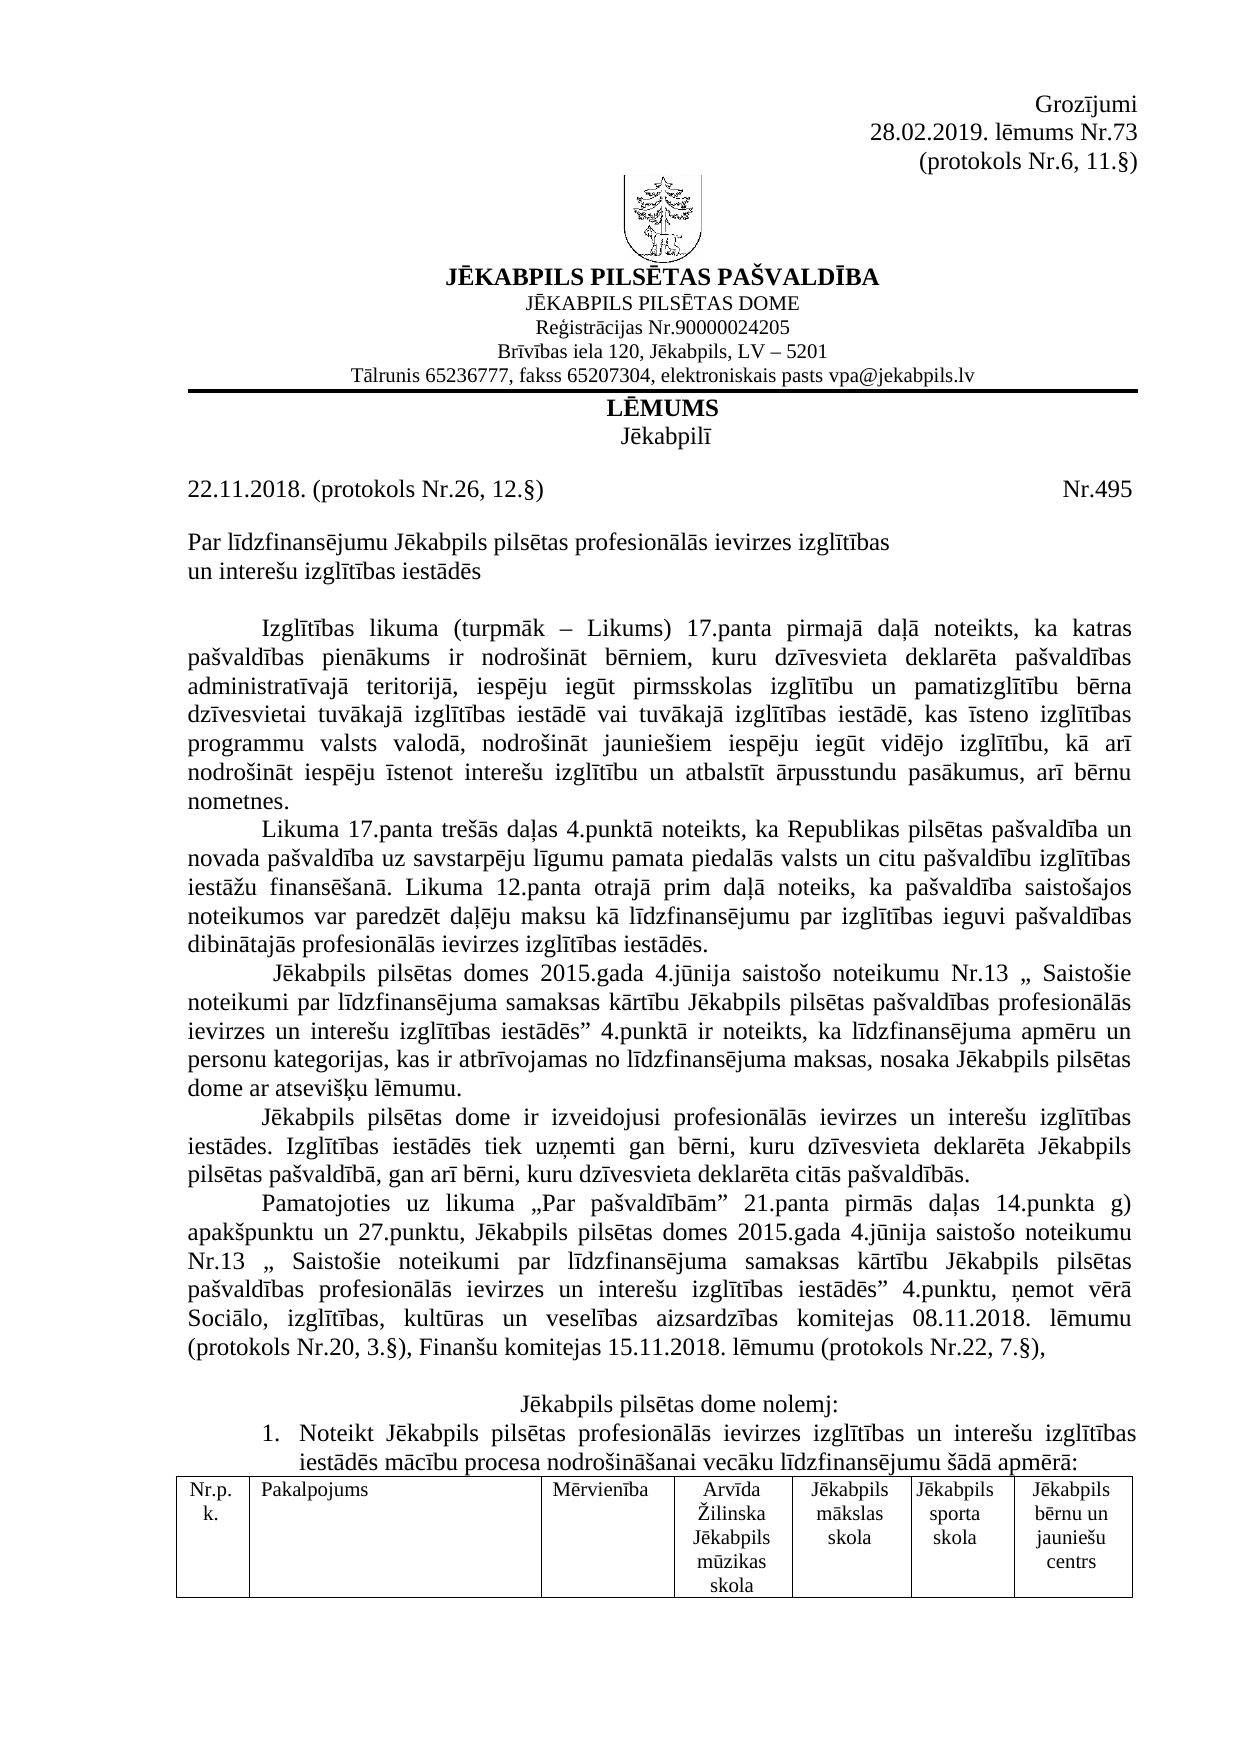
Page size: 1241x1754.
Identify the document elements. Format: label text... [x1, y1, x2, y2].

text JĒKABPILS PILSĒTAS DOME [187, 291, 1138, 315]
text 22.11.2018. (protokols Nr.26, 12.§) Nr.495 [187, 474, 1217, 503]
text (protokols Nr.6, 11.§) [187, 146, 1138, 175]
subtitle JĒKABPILS PILSĒTAS PAŠVALDĪBA [187, 262, 1138, 291]
text un interešu izglītības iestādēs [187, 556, 1217, 584]
text Par līdzfinansējumu Jēkabpils pilsētas profesionālās ievirzes izglītības [187, 527, 1217, 556]
table_header Jēkabpils sporta skola [912, 1477, 1014, 1597]
text LĒMUMS [187, 393, 1138, 421]
table_header Jēkabpils bērnu un jauniešu centrs [1015, 1477, 1132, 1597]
table_header Nr.p.k. [177, 1477, 249, 1597]
text Likuma 17.panta trešās daļas 4.punktā noteikts, ka Republikas pilsētas pašvaldība un novada pašvaldība uz savstarpēju līgumu pamata piedalās valsts un citu pašvaldību izglītības iestāžu finansēšanā. Likuma 12.panta otrajā prim daļā noteiks, ka pašvaldība saistošajos noteikumos var paredzēt daļēju maksu kā līdzfinansējumu par izglītības ieguvi pašvaldības dibinātajās profesionālās ievirzes izglītības iestādēs. [187, 814, 1132, 958]
picture [623, 175, 702, 263]
text Jēkabpils pilsētas dome nolemj: [187, 1389, 1132, 1418]
list Noteikt Jēkabpils pilsētas profesionālās ievirzes izglītības un interešu izglītības iestādēs mācību procesa nodrošināšanai vecāku līdzfinansējumu šādā apmērā: [261, 1418, 1137, 1476]
text Jēkabpils pilsētas dome ir izveidojusi profesionālās ievirzes un interešu izglītības iestādes. Izglītības iestādēs tiek uzņemti gan bērni, kuru dzīvesvieta deklarēta Jēkabpils pilsētas pašvaldībā, gan arī bērni, kuru dzīvesvieta deklarēta citās pašvaldībās. [187, 1102, 1132, 1188]
text Pamatojoties uz likuma „Par pašvaldībām” 21.panta pirmās daļas 14.punkta g) apakšpunktu un 27.punktu, Jēkabpils pilsētas domes 2015.gada 4.jūnija saistošo noteikumu Nr.13 „ Saistošie noteikumi par līdzfinansējuma samaksas kārtību Jēkabpils pilsētas pašvaldības profesionālās ievirzes un interešu izglītības iestādēs” 4.punktu, ņemot vērā Sociālo, izglītības, kultūras un veselības aizsardzības komitejas 08.11.2018. lēmumu ( Nr.20, 3.§), Finanšu komitejas 15.11.2018. lēmumu (protokols Nr.22, 7.§), [187, 1188, 1132, 1361]
text Jēkabpils pilsētas domes 2015.gada 4.jūnija saistošo noteikumu Nr.13 „ Saistošie noteikumi par līdzfinansējuma samaksas kārtību Jēkabpils pilsētas pašvaldības profesionālās ievirzes un interešu izglītības iestādēs” 4.punktā ir noteikts, ka līdzfinansējuma apmēru un personu kategorijas, kas ir atbrīvojamas no līdzfinansējuma maksas, nosaka Jēkabpils pilsētas dome ar atsevišķu lēmumu. [187, 958, 1132, 1102]
text 28.02.2019. lēmums Nr.73 [187, 117, 1138, 146]
text Izglītības likuma (turpmāk – Likums) 17.panta pirmajā daļā noteikts, ka katras pašvaldības pienākums ir nodrošināt bērniem, kuru dzīvesvieta deklarēta pašvaldības administratīvajā teritorijā, iespēju iegūt pirmsskolas izglītību un pamatizglītību bērna dzīvesvietai tuvākajā izglītības iestādē vai tuvākajā izglītības iestādē, kas īsteno izglītības programmu valsts valodā, nodrošināt jauniešiem iespēju iegūt vidējo izglītību, kā arī nodrošināt iespēju īstenot interešu izglītību un atbalstīt ārpusstundu pasākumus, arī bērnu nometnes. [187, 613, 1132, 814]
text Jēkabpilī [187, 421, 1138, 450]
table_header Mērvienība [542, 1477, 674, 1597]
table_header Jēkabpils mākslas skola [793, 1477, 911, 1597]
text Reģistrācijas Nr.90000024205 [187, 315, 1138, 339]
text Grozījumi [187, 89, 1138, 117]
subtitle Tālrunis 65236777, 65207304, elektroniskais pasts vpa@jekabpils.lv [187, 363, 1138, 393]
subtitle Brīvības iela 120, Jēkabpils, LV – 5201 [187, 339, 1138, 363]
table_header Arvīda Žilinska Jēkabpils mūzikas skola [675, 1477, 792, 1597]
table_header Pakalpojums [250, 1477, 541, 1597]
